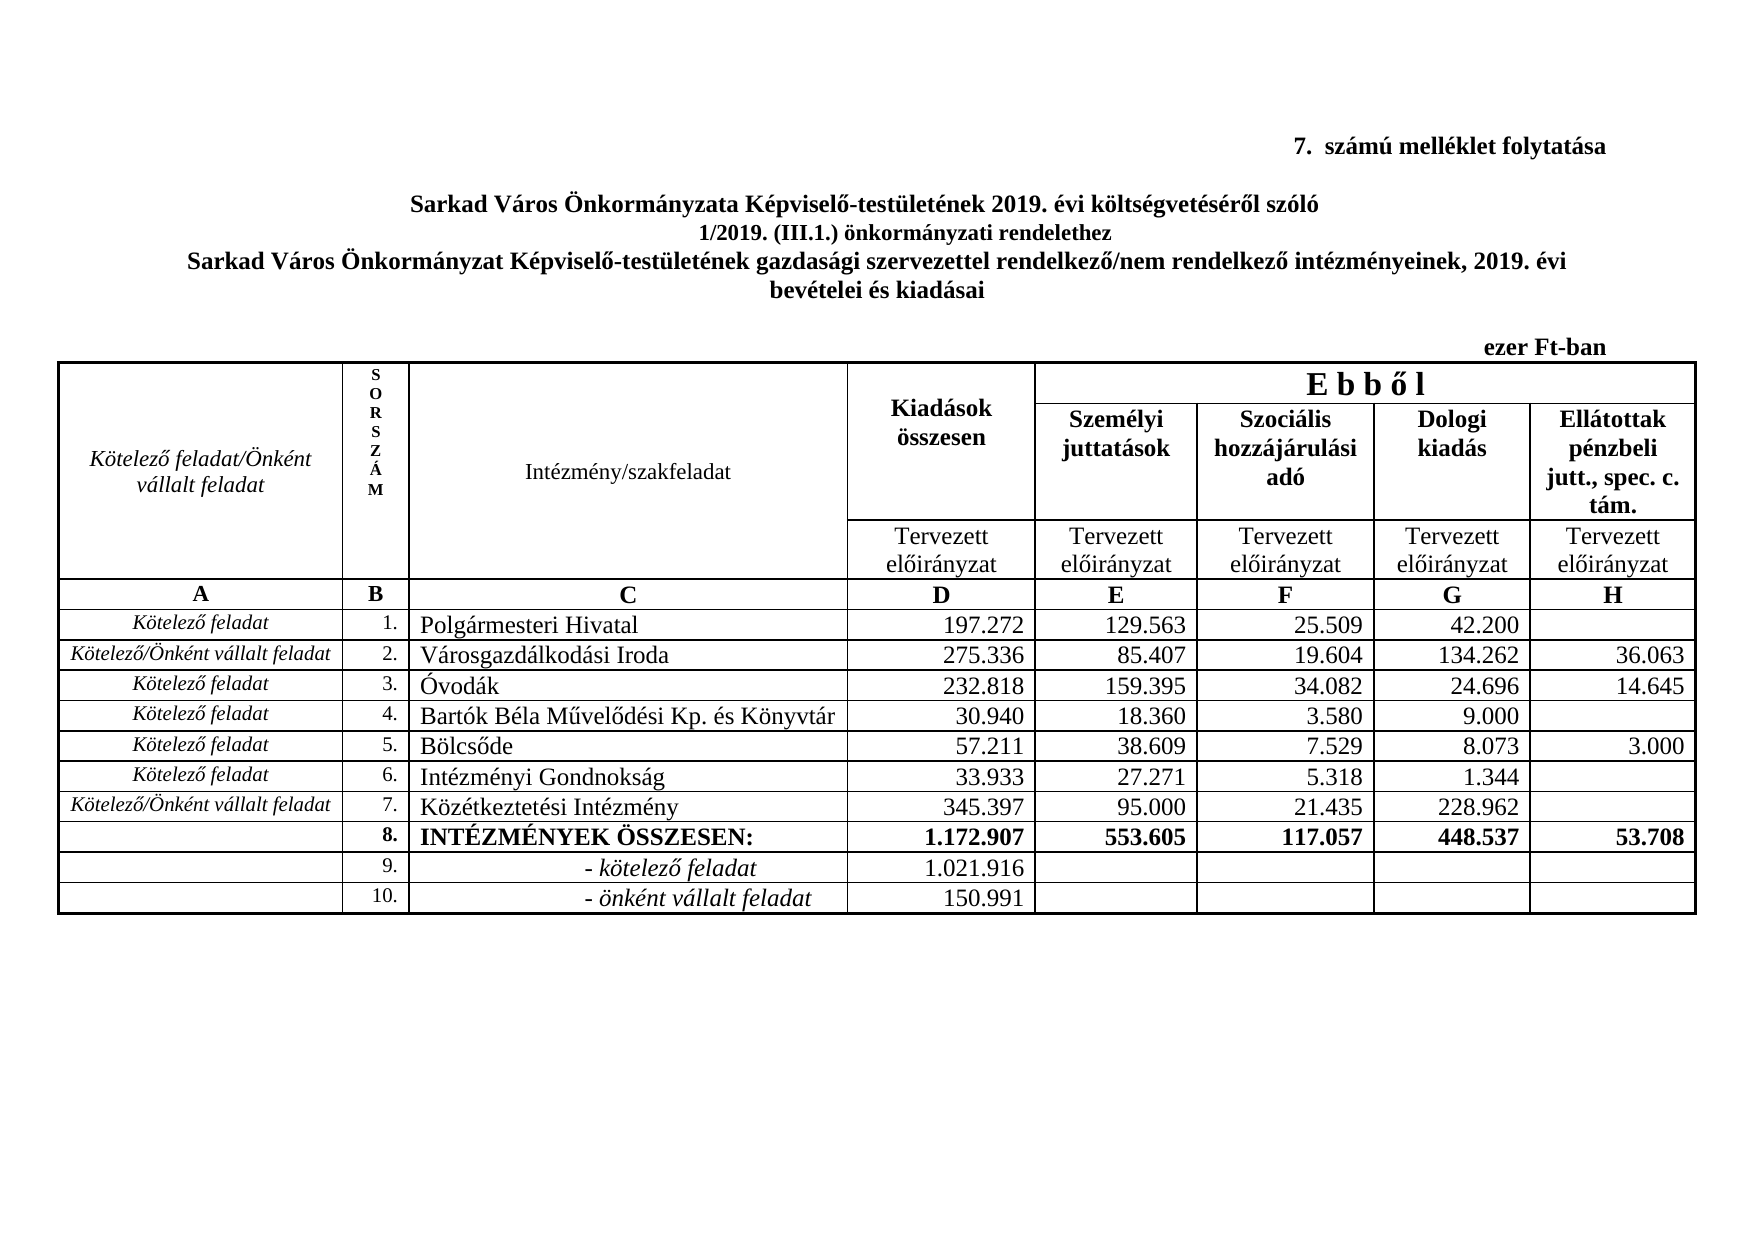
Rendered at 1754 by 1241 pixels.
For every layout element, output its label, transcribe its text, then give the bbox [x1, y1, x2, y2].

table_cell 7.529 [1198, 732, 1373, 760]
table_cell 14.645 [1531, 671, 1694, 699]
table_cell Kötelező feladat [60, 732, 342, 760]
text 7. számú melléklet folytatása [148, 131, 1606, 160]
table_cell 38.609 [1036, 732, 1196, 760]
table_cell [60, 853, 342, 881]
text ezer Ft-ban [148, 332, 1606, 361]
table_cell A [60, 580, 342, 609]
table_cell 19.604 [1198, 641, 1373, 669]
table_cell 25.509 [1198, 610, 1373, 639]
table_cell 553.605 [1036, 822, 1196, 851]
table_cell Kötelező feladat [60, 671, 342, 699]
table_cell H [1531, 580, 1694, 609]
table_header Kötelező feladat/Önként vállalt feladat [60, 364, 342, 578]
table_cell Személyi juttatások [1036, 404, 1196, 519]
table_cell Kötelező feladat [60, 701, 342, 730]
table_cell Tervezett előirányzat [1375, 521, 1529, 578]
table_cell [1036, 853, 1196, 881]
table_cell [1375, 853, 1529, 881]
table_cell Tervezett előirányzat [1036, 521, 1196, 578]
table_cell Dologi kiadás [1375, 404, 1529, 519]
table_cell 34.082 [1198, 671, 1373, 699]
table_header S O R S Z Á M [343, 364, 408, 578]
table_cell G [1375, 580, 1529, 609]
table_cell 117.057 [1198, 822, 1373, 851]
table_cell INTÉZMÉNYEK ÖSSZESEN: [410, 822, 847, 851]
table_cell 5.318 [1198, 762, 1373, 791]
table_cell 9. [343, 853, 408, 881]
table_cell Tervezett előirányzat [848, 521, 1034, 578]
table_cell Bartók Béla Művelődési Kp. és Könyvtár [410, 701, 847, 730]
table_cell 42.200 [1375, 610, 1529, 639]
table_cell [1531, 701, 1694, 730]
table_cell [60, 883, 342, 912]
table_cell 3.000 [1531, 732, 1694, 760]
table_cell 6. [343, 762, 408, 791]
table_cell 4. [343, 701, 408, 730]
table_cell 36.063 [1531, 641, 1694, 669]
table_cell Intézményi Gondnokság [410, 762, 847, 791]
table_cell 159.395 [1036, 671, 1196, 699]
table_cell 85.407 [1036, 641, 1196, 669]
table_cell - önként vállalt feladat [410, 883, 847, 912]
text Sarkad Város Önkormányzata Képviselő-testületének 2019. évi költségvetéséről szóló 1/2019. (III.1.) önkormányzati rendelethez [148, 189, 1606, 246]
table_cell 33.933 [848, 762, 1034, 791]
table_cell 448.537 [1375, 822, 1529, 851]
text Sarkad Város Önkormányzat Képviselő-testületének gazdasági szervezettel rendelkező/nem rendelkező intézményeinek, 2019. évi bevételei és kiadásai [148, 246, 1606, 304]
table_cell 9.000 [1375, 701, 1529, 730]
table_header Intézmény/szakfeladat [410, 364, 847, 578]
table_header E b b ő l [1036, 364, 1694, 403]
table_cell Szociális hozzájárulási adó [1198, 404, 1373, 519]
table_cell Polgármesteri Hivatal [410, 610, 847, 639]
table_cell 197.272 [848, 610, 1034, 639]
table_cell - kötelező feladat [410, 853, 847, 881]
table_cell F [1198, 580, 1373, 609]
table_cell 1. [343, 610, 408, 639]
table_cell Bölcsőde [410, 732, 847, 760]
table_cell 275.336 [848, 641, 1034, 669]
table_cell 2. [343, 641, 408, 669]
table_cell 24.696 [1375, 671, 1529, 699]
table_cell 150.991 [848, 883, 1034, 912]
table_cell Kötelező feladat [60, 762, 342, 791]
table_cell 7. [343, 792, 408, 821]
table_cell Közétkeztetési Intézmény [410, 792, 847, 821]
table_cell 3.580 [1198, 701, 1373, 730]
table_cell 5. [343, 732, 408, 760]
table_cell 228.962 [1375, 792, 1529, 821]
table_cell Kötelező/Önként vállalt feladat [60, 792, 342, 821]
table_cell 21.435 [1198, 792, 1373, 821]
table_cell [1531, 792, 1694, 821]
table_cell [1531, 883, 1694, 912]
table_cell C [410, 580, 847, 609]
table_cell 134.262 [1375, 641, 1529, 669]
table_cell Tervezett előirányzat [1198, 521, 1373, 578]
table_cell 57.211 [848, 732, 1034, 760]
table_cell 8.073 [1375, 732, 1529, 760]
table_cell 18.360 [1036, 701, 1196, 730]
table_cell 27.271 [1036, 762, 1196, 791]
table_cell Városgazdálkodási Iroda [410, 641, 847, 669]
table_cell 129.563 [1036, 610, 1196, 639]
table_cell [60, 822, 342, 851]
table_cell [1531, 610, 1694, 639]
table_cell 10. [343, 883, 408, 912]
table_cell [1531, 853, 1694, 881]
table_cell 1.344 [1375, 762, 1529, 791]
table_cell [1036, 883, 1196, 912]
table_cell Ellátottak pénzbeli jutt., spec. c. tám. [1531, 404, 1694, 519]
table_cell 345.397 [848, 792, 1034, 821]
table_cell Kötelező/Önként vállalt feladat [60, 641, 342, 669]
table_cell 3. [343, 671, 408, 699]
table_cell [1375, 883, 1529, 912]
table_cell [1198, 853, 1373, 881]
table_cell 1.021.916 [848, 853, 1034, 881]
table_cell 30.940 [848, 701, 1034, 730]
table_cell 1.172.907 [848, 822, 1034, 851]
table_cell 95.000 [1036, 792, 1196, 821]
table_cell 232.818 [848, 671, 1034, 699]
table_header Kiadások összesen [848, 364, 1034, 519]
table_cell Tervezett előirányzat [1531, 521, 1694, 578]
table_cell 8. [343, 822, 408, 851]
table_cell 53.708 [1531, 822, 1694, 851]
table_cell [1198, 883, 1373, 912]
table_cell Óvodák [410, 671, 847, 699]
table_cell D [848, 580, 1034, 609]
table_cell B [343, 580, 408, 609]
table_cell E [1036, 580, 1196, 609]
table_cell Kötelező feladat [60, 610, 342, 639]
table_cell [1531, 762, 1694, 791]
